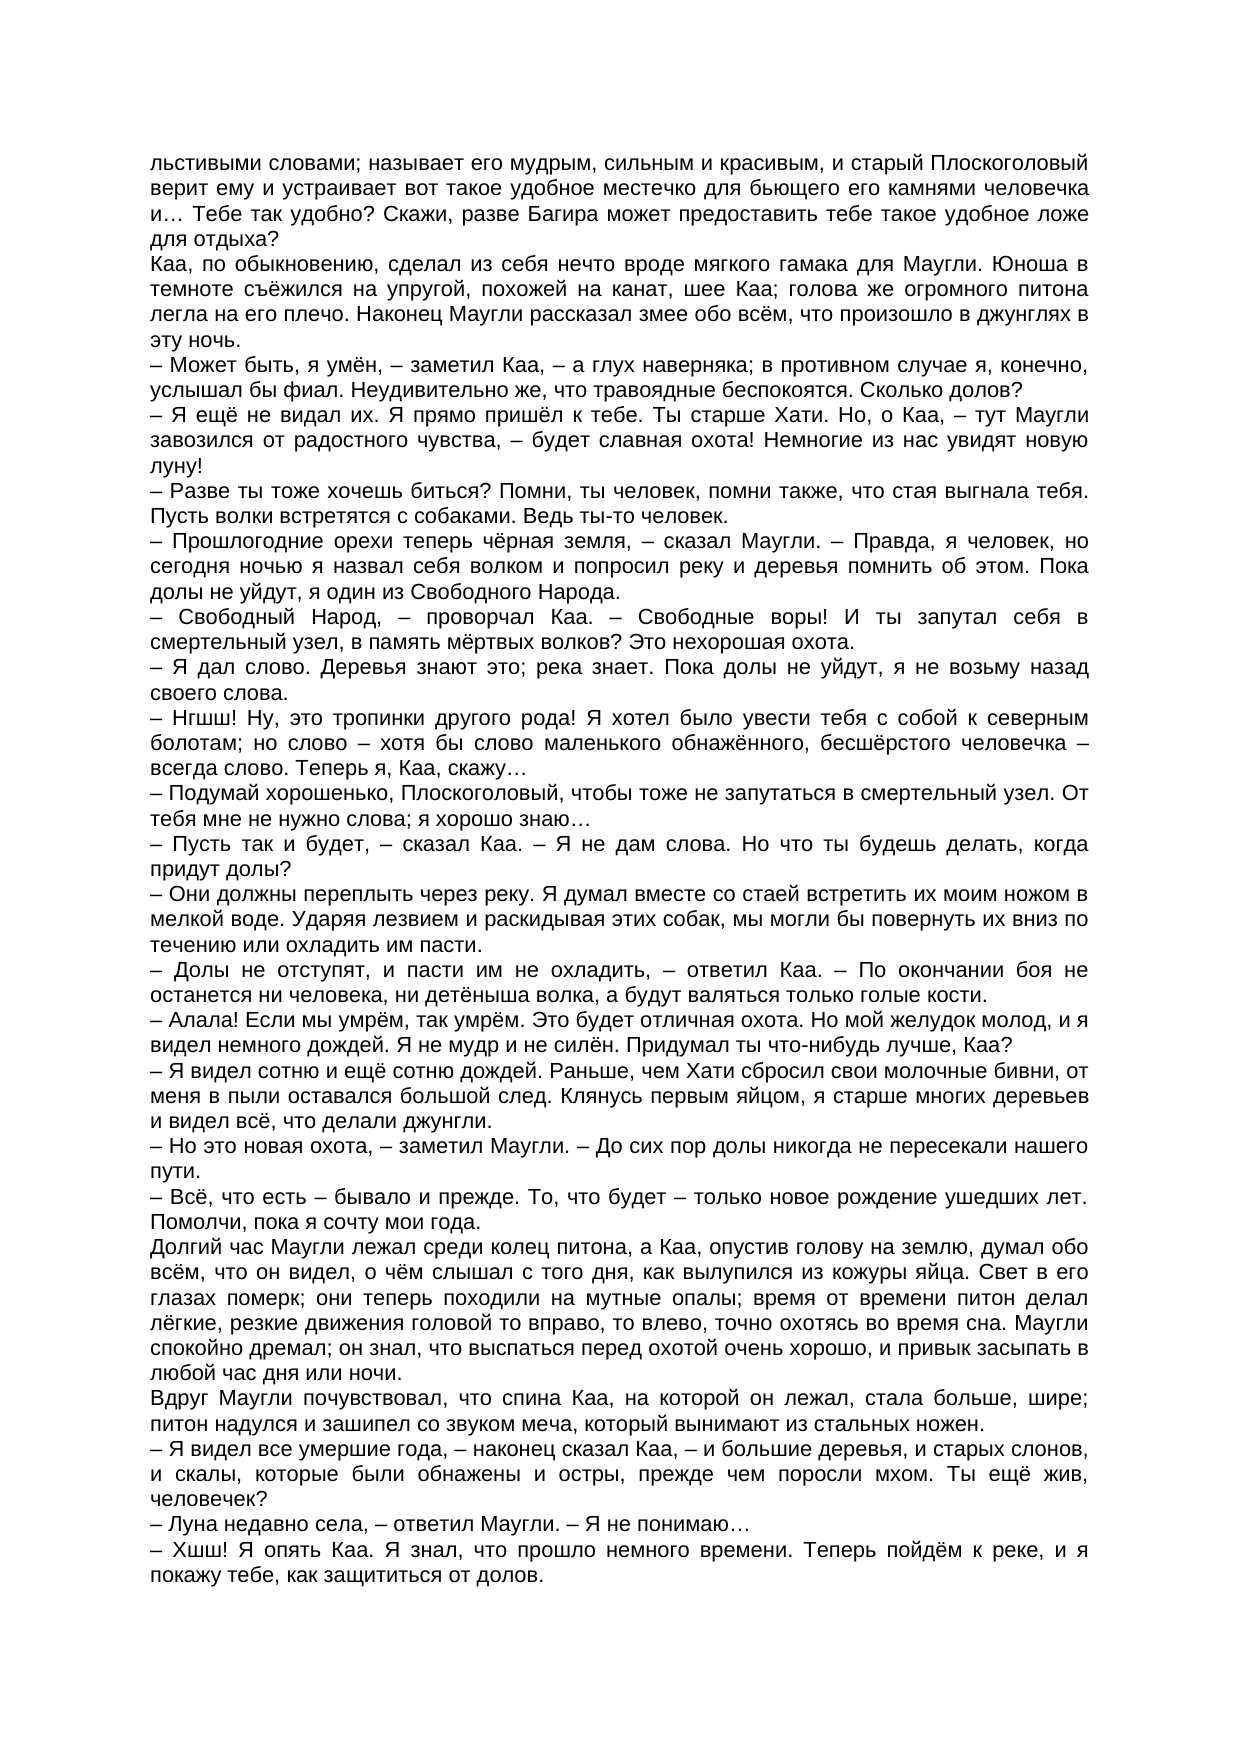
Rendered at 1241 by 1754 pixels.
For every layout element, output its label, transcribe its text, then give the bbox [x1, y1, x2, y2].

text – Пусть так и будет, – сказал Каа. – Я не дам слова. Но что ты будешь делать, когда придут долы? [150, 831, 1090, 881]
text – Алала! Если мы умрём, так умрём. Это будет отличная охота. Но мой желудок молод, и я видел немного дождей. Я не мудр и не силён. Придумал ты что-нибудь лучше, Каа? [150, 1007, 1090, 1057]
text – Я видел все умершие года, – наконец сказал Каа, – и большие деревья, и старых слонов, и скалы, которые были обнажены и остры, прежде чем поросли мхом. Ты ещё жив, человечек? [150, 1436, 1090, 1511]
text Вдруг Маугли почувствовал, что спина Каа, на которой он лежал, стала больше, шире; питон надулся и зашипел со звуком меча, который вынимают из стальных ножен. [150, 1385, 1090, 1436]
text – Прошлогодние орехи теперь чёрная земля, – сказал Маугли. – Правда, я человек, но сегодня ночью я назвал себя волком и попросил реку и деревья помнить об этом. Пока долы не уйдут, я один из Свободного Народа. [150, 528, 1090, 604]
text – Разве ты тоже хочешь биться? Помни, ты человек, помни также, что стая выгнала тебя. Пусть волки встретятся с собаками. Ведь ты-то человек. [150, 478, 1090, 528]
text – Хшш! Я опять Каа. Я знал, что прошло немного времени. Теперь пойдём к реке, и я покажу тебе, как защититься от долов. [150, 1536, 1090, 1587]
text – Подумай хорошенько, Плоскоголовый, чтобы тоже не запутаться в смертельный узел. От тебя мне не нужно слова; я хорошо знаю… [150, 780, 1090, 831]
text – Я видел сотню и ещё сотню дождей. Раньше, чем Хати сбросил свои молочные бивни, от меня в пыли оставался большой след. Клянусь первым яйцом, я старше многих деревьев и видел всё, что делали джунгли. [150, 1057, 1090, 1133]
text – Нгшш! Ну, это тропинки другого рода! Я хотел было увести тебя с собой к северным болотам; но слово – хотя бы слово маленького обнажённого, бесшёрстого человечка – всегда слово. Теперь я, Каа, скажу… [150, 704, 1090, 780]
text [150, 150, 1090, 251]
text – Я дал слово. Деревья знают это; река знает. Пока долы не уйдут, я не возьму назад своего слова. [150, 654, 1090, 704]
text – Они должны переплыть через реку. Я думал вместе со стаей встретить их моим ножом в мелкой воде. Ударяя лезвием и раскидывая этих собак, мы могли бы повернуть их вниз по течению или охладить им пасти. [150, 881, 1090, 957]
text – Я ещё не видал их. Я прямо пришёл к тебе. Ты старше Хати. Но, о Каа, – тут Маугли завозился от радостного чувства, – будет славная охота! Немногие из нас увидят новую луну! [150, 402, 1090, 478]
text – Всё, что есть – бывало и прежде. То, что будет – только новое рождение ушедших лет. Помолчи, пока я сочту мои года. [150, 1183, 1090, 1234]
text – Может быть, я умён, – заметил Каа, – а глух наверняка; в противном случае я, конечно, услышал бы фиал. Неудивительно же, что травоядные беспокоятся. Сколько долов? [150, 352, 1090, 402]
text Каа, по обыкновению, сделал из себя нечто вроде мягкого гамака для Маугли. Юноша в темноте съёжился на упругой, похожей на канат, шее Каа; голова же огромного питона легла на его плечо. Наконец Маугли рассказал змее обо всём, что произошло в джунглях в эту ночь. [150, 251, 1090, 352]
text – Луна недавно села, – ответил Маугли. – Я не понимаю… [150, 1511, 1090, 1536]
text – Но это новая охота, – заметил Маугли. – До сих пор долы никогда не пересекали нашего пути. [150, 1133, 1090, 1183]
text – Долы не отступят, и пасти им не охладить, – ответил Каа. – По окончании боя не останется ни человека, ни детёныша волка, а будут валяться только голые кости. [150, 957, 1090, 1007]
text Долгий час Маугли лежал среди колец питона, а Каа, опустив голову на землю, думал обо всём, что он видел, о чём слышал с того дня, как вылупился из кожуры яйца. Свет в его глазах померк; они теперь походили на мутные опалы; время от времени питон делал лёгкие, резкие движения головой то вправо, то влево, точно охотясь во время сна. Маугли спокойно дремал; он знал, что выспаться перед охотой очень хорошо, и привык засыпать в любой час дня или ночи. [150, 1234, 1090, 1385]
text – Свободный Народ, – проворчал Каа. – Свободные воры! И ты запутал себя в смертельный узел, в память мёртвых волков? Это нехорошая охота. [150, 604, 1090, 654]
